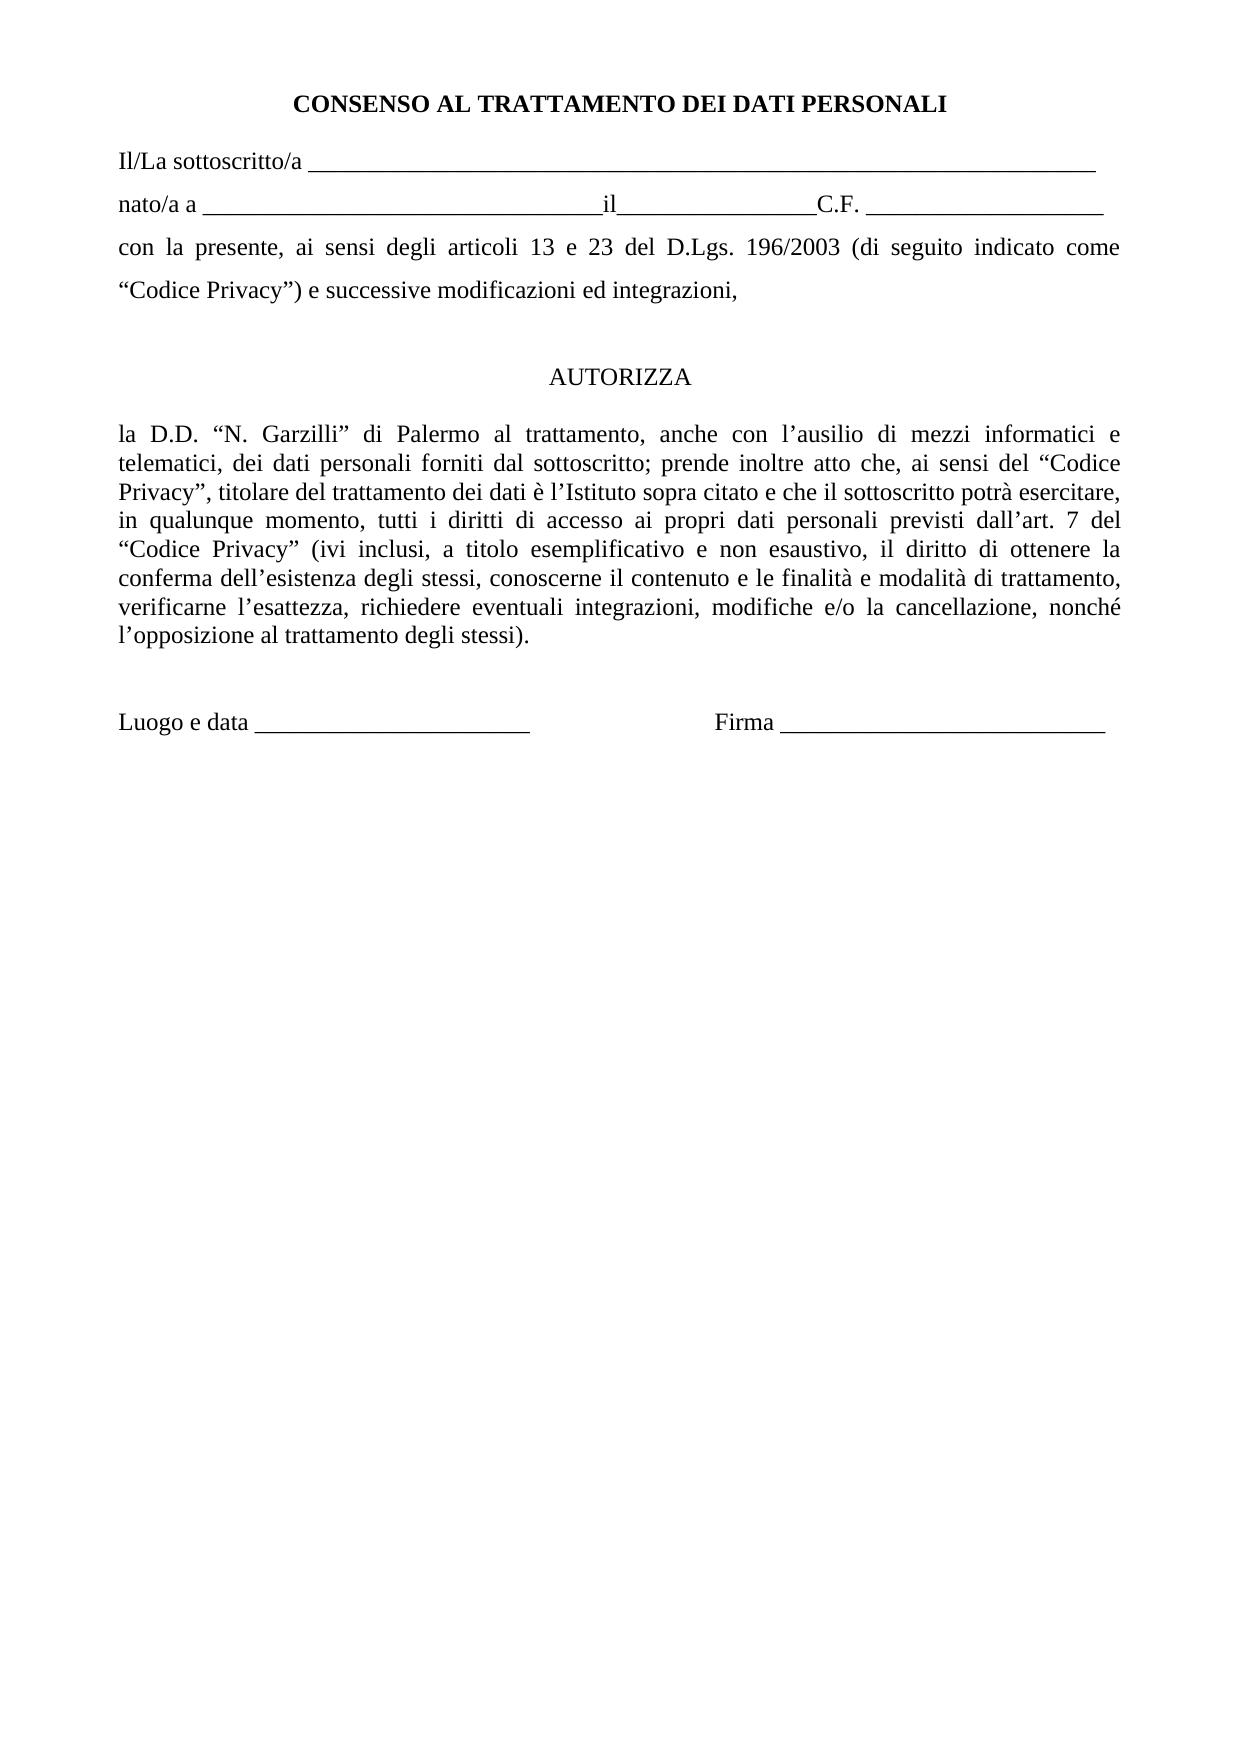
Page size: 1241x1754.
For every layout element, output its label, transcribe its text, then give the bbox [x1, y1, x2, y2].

text Il/La sottoscritto/a _______________________________________________________________ [118, 146, 1122, 175]
text Luogo e data ______________________ Firma __________________________ [118, 707, 1122, 736]
text con la presente, ai sensi degli articoli 13 e 23 del D.Lgs. 196/2003 (di seguito indicato come “Codice Privacy”) e successive modificazioni ed integrazioni, [118, 232, 1122, 304]
text nato/a a ________________________________il________________C.F. ___________________ [118, 189, 1122, 218]
text CONSENSO AL TRATTAMENTO DEI DATI PERSONALI [118, 89, 1122, 117]
text AUTORIZZA [118, 362, 1122, 391]
text “N. Garzilli” di Palermo al trattamento, anche con l’ausilio di mezzi informatici e telematici, dei dati personali forniti dal sottoscritto; prende inoltre atto che, ai sensi del “Codice Privacy”, titolare del trattamento dei dati è l’Istituto sopra citato e che il sottoscritto potrà esercitare, in qualunque momento, tutti i diritti di accesso ai propri dati personali previsti dall’art. 7 del “Codice Privacy” (ivi inclusi, a titolo esemplificativo e non esaustivo, il diritto di ottenere la conferma dell’esistenza degli stessi, conoscerne il contenuto e le finalità e modalità di trattamento, verificarne l’esattezza, richiedere eventuali integrazioni, modifiche e/o la cancellazione, nonché l’opposizione al trattamento degli stessi). [118, 419, 1122, 649]
